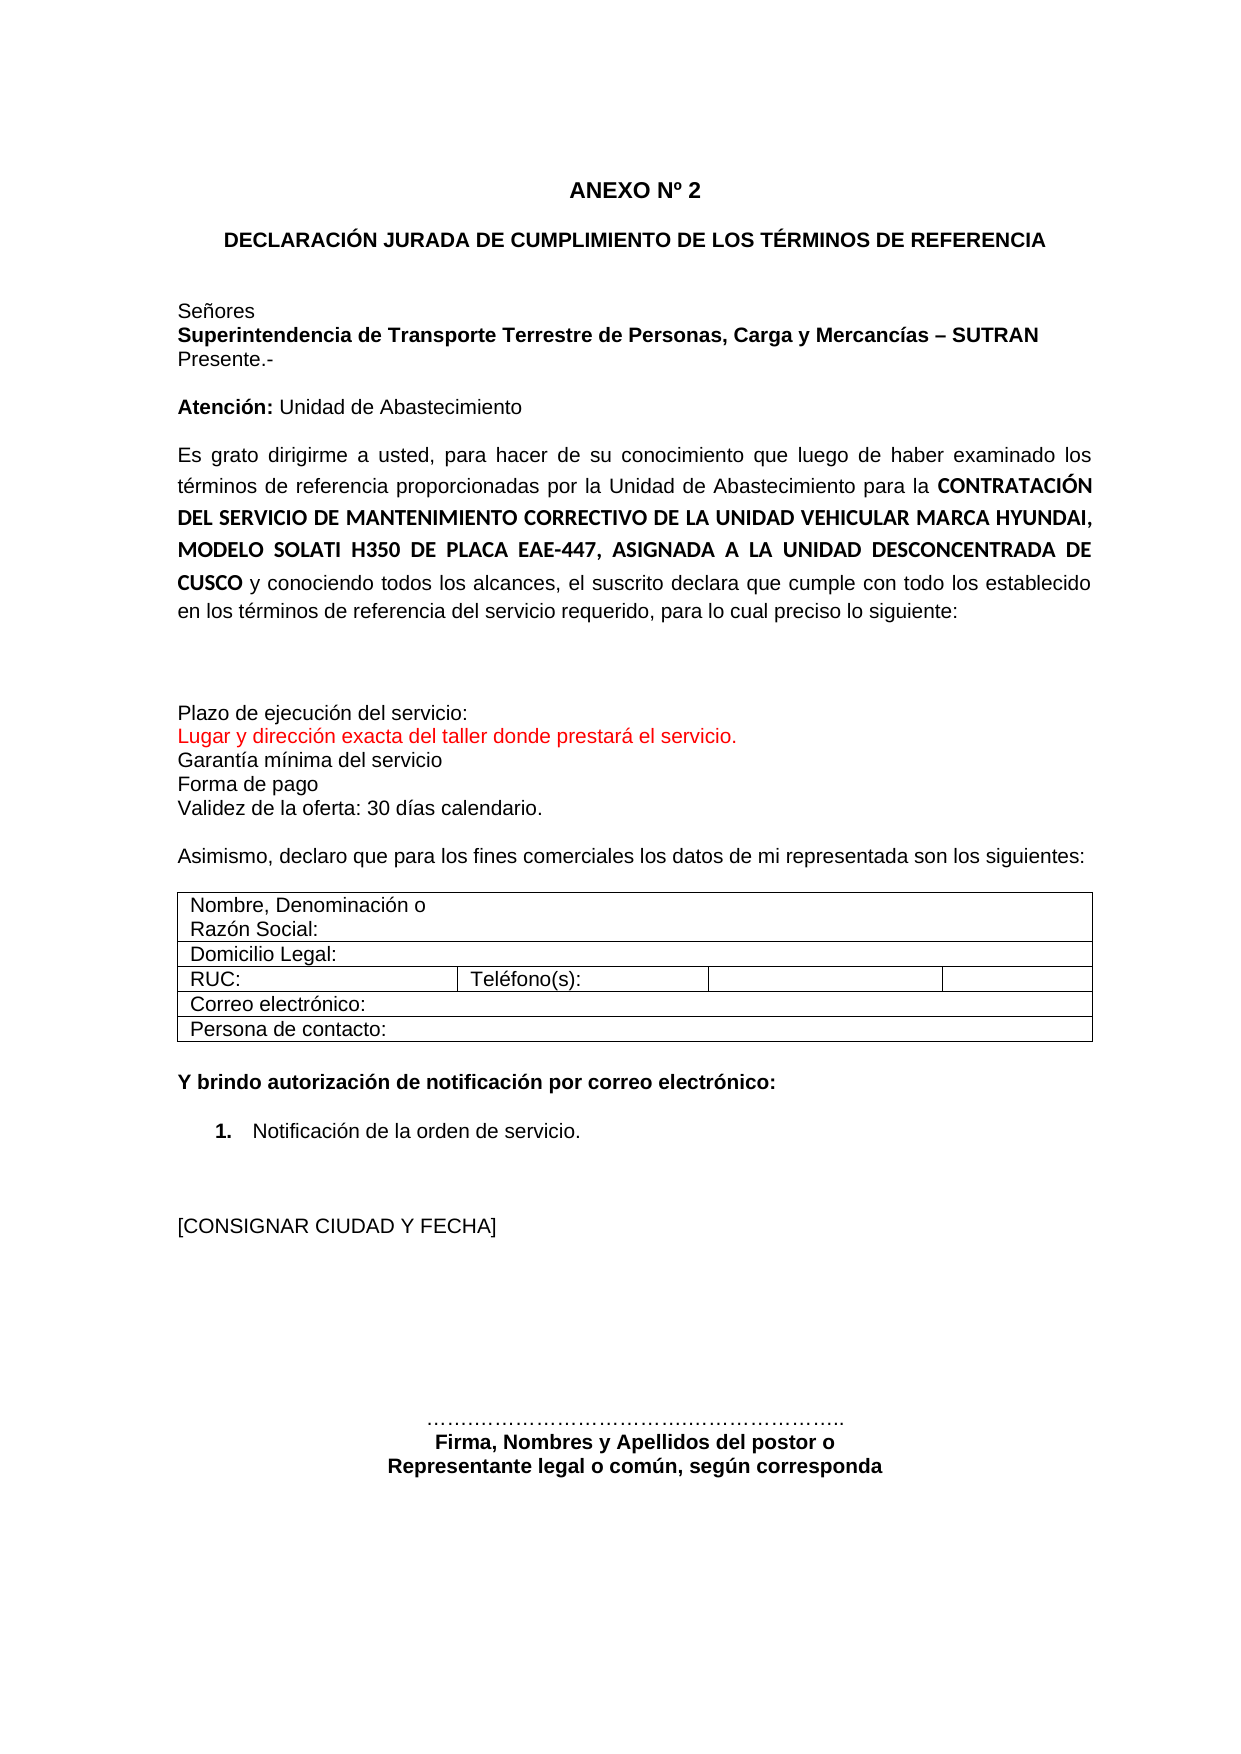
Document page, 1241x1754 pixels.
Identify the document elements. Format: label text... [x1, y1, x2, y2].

text Validez de la oferta: 30 días calendario. [177, 796, 1093, 820]
table_header Nombre, Denominación o Razón Social: [178, 893, 500, 941]
text Plazo de ejecución del servicio: [177, 700, 1093, 724]
list Notificación de la orden de servicio. [215, 1118, 1093, 1142]
table_cell Teléfono(s): [458, 967, 708, 991]
text DECLARACIÓN JURADA DE CUMPLIMIENTO DE LOS TÉRMINOS DE REFERENCIA [177, 227, 1093, 251]
table_cell [709, 967, 942, 991]
text Superintendencia de Transporte Terrestre de Personas, Carga y Mercancías – SUTRAN [177, 323, 1093, 347]
table_cell RUC: [178, 967, 457, 991]
table_cell [943, 967, 1092, 991]
table_cell Domicilio Legal: [178, 942, 500, 966]
table_header [500, 893, 1092, 941]
text …….………………………….………………….. [177, 1406, 1093, 1430]
text Garantía mínima del servicio [177, 748, 1093, 772]
table_cell Correo electrónico: [178, 992, 1092, 1016]
text Es grato dirigirme a usted, para hacer de su conocimiento que luego de haber examinado los términos de referencia proporcionadas por la Unidad de Abastecimiento para la CONTRATACIÓN DEL SERVICIO DE MANTENIMIENTO CORRECTIVO DE LA UNIDAD VEHICULAR MARCA HYUNDAI, MODELO SOLATI H350 DE PLACA EAE-447, ASIGNADA A LA UNIDAD DESCONCENTRADA DE CUSCO y conociendo todos los alcances, el suscrito declara que cumple con todo los establecido en los términos de referencia del servicio requerido, para lo cual preciso lo siguiente: [177, 443, 1093, 623]
text [CONSIGNAR CIUDAD Y FECHA] [177, 1214, 1093, 1238]
text Presente.- [177, 347, 1093, 371]
text Atención: Unidad de Abastecimiento [177, 395, 1093, 419]
text Firma, Nombres y Apellidos del postor o [177, 1430, 1093, 1454]
text Señores [177, 299, 1093, 323]
text Forma de pago [177, 772, 1093, 796]
text Asimismo, declaro que para los fines comerciales los datos de mi representada son los siguientes: [177, 844, 1093, 868]
text Y brindo autorización de notificación por correo electrónico: [177, 1070, 1093, 1094]
text ANEXO Nº 2 [177, 177, 1093, 203]
text Representante legal o común, según corresponda [177, 1454, 1093, 1478]
table_cell Persona de contacto: [178, 1017, 1092, 1041]
table_cell [500, 942, 1092, 966]
text Lugar y dirección exacta del taller donde prestará el servicio. [177, 724, 1093, 748]
